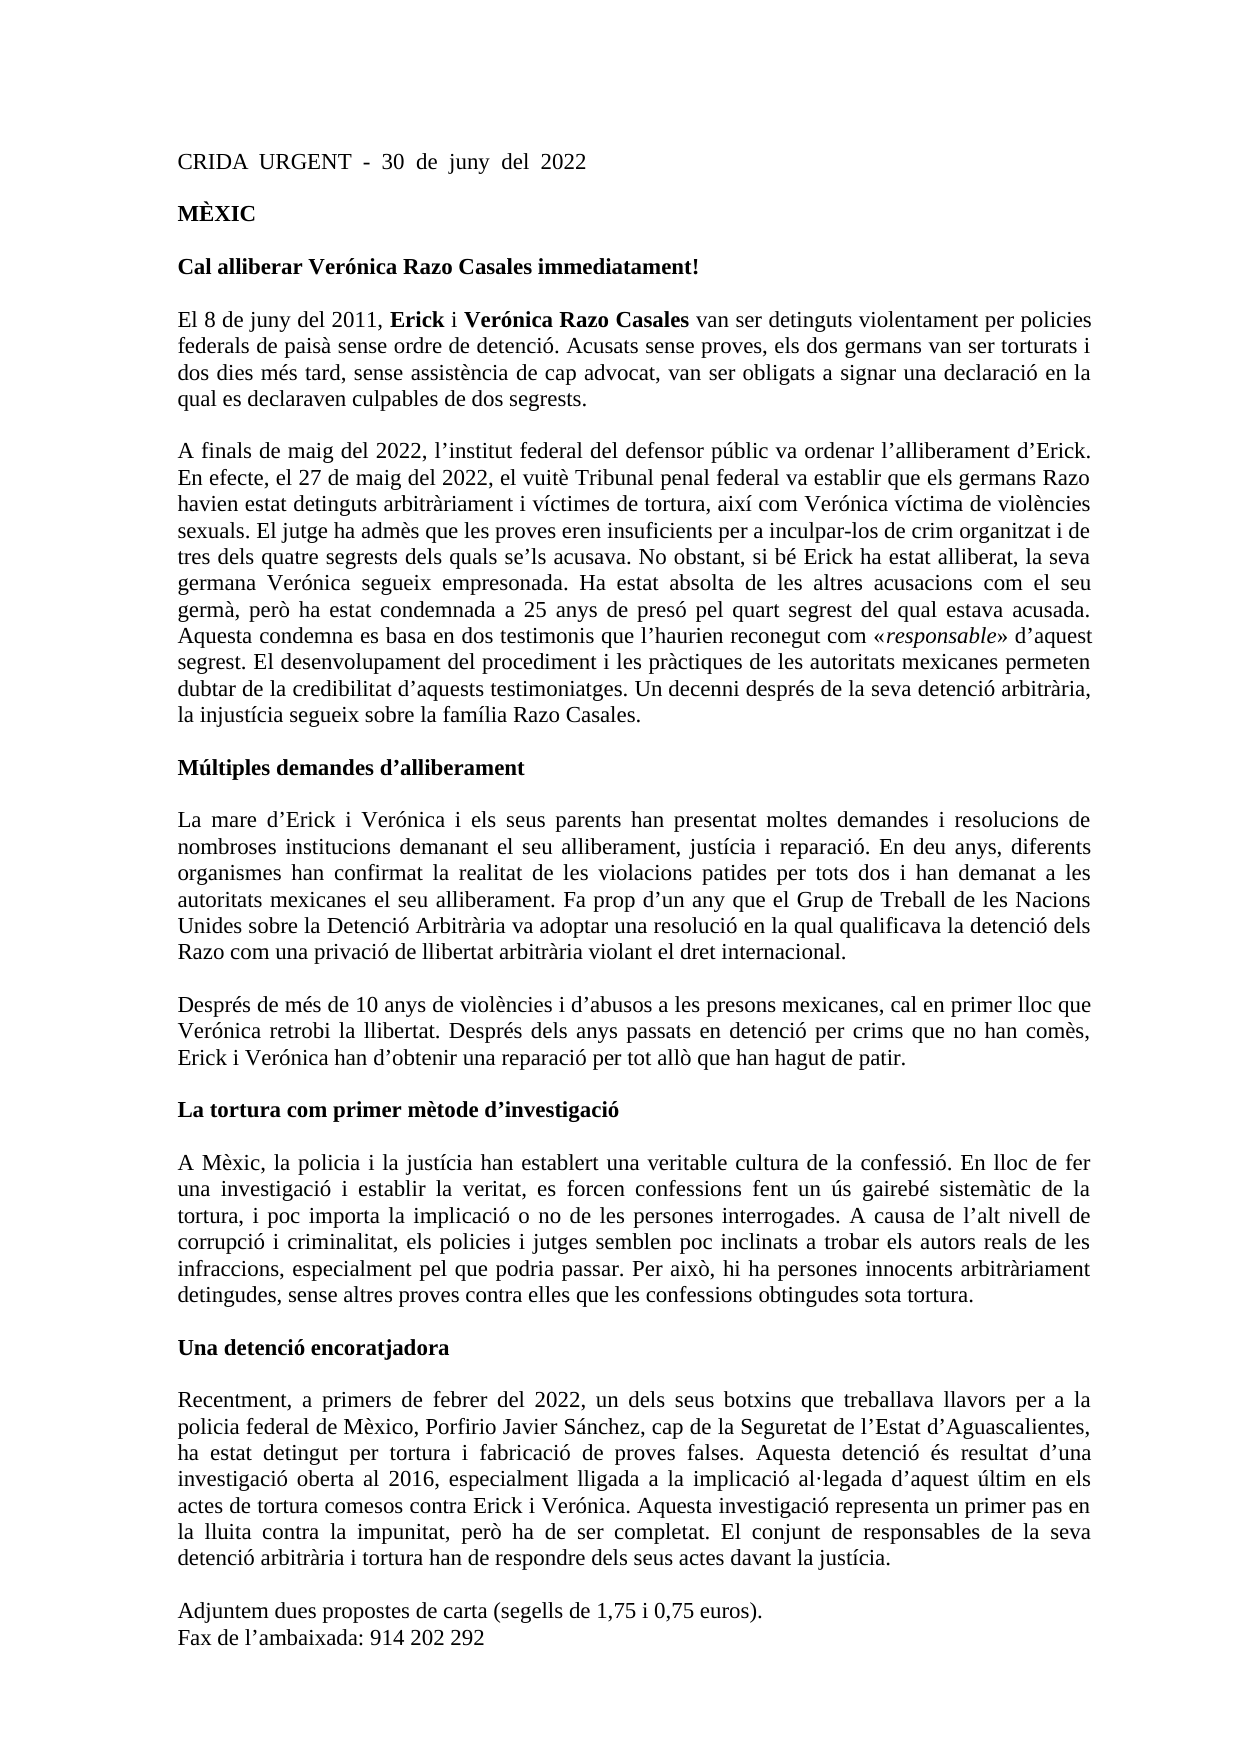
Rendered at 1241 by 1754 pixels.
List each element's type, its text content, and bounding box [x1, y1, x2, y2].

text Cal alliberar Verónica Razo Casales immediatament! [177, 253, 1092, 279]
text Adjuntem dues propostes de carta (segells de 1,75 i 0,75 euros). [177, 1597, 1092, 1623]
text Fax de l’ambaixada: 914 202 292 [177, 1623, 1092, 1650]
text Una detenció encoratjadora [177, 1334, 1092, 1360]
text La tortura com primer mètode d’investigació [177, 1096, 1092, 1123]
text El 8 de juny del 2011, Erick i Verónica Razo Casales van ser detinguts violentament per policies federals de paisà sense ordre de detenció. Acusats sense proves, els dos germans van ser torturats i dos dies més tard, sense assistència de cap advocat, van ser obligats a signar una declaració en la qual es declaraven culpables de dos segrests. [177, 306, 1092, 411]
text Després de més de 10 anys de violències i d’abusos a les presons mexicanes, cal en primer lloc que Verónica retrobi la llibertat. Després dels anys passats en detenció per crims que no han comès, Erick i Verónica han d’obtenir una reparació per tot allò que han hagut de patir. [177, 991, 1092, 1070]
text A finals de maig del 2022, l’institut federal del defensor públic va ordenar l’alliberament d’Erick. En efecte, el 27 de maig del 2022, el vuitè Tribunal penal federal va establir que els germans Razo havien estat detinguts arbitràriament i víctimes de tortura, així com Verónica víctima de violències sexuals. El jutge ha admès que les proves eren insuficients per a inculpar-los de crim organitzat i de tres dels quatre segrests dels quals se’ls acusava. No obstant, si bé Erick ha estat alliberat, la seva germana Verónica segueix empresonada. Ha estat absolta de les altres acusacions com el seu germà, però ha estat condemnada a 25 anys de presó pel quart segrest del qual estava acusada. Aquesta condemna es basa en dos testimonis que l’haurien reconegut com «responsable» d’aquest segrest. El desenvolupament del procediment i les pràctiques de les autoritats mexicanes permeten dubtar de la credibilitat d’aquests testimoniatges. Un decenni després de la seva detenció arbitrària, la injustícia segueix sobre la família Razo Casales. [177, 438, 1092, 727]
text Recentment, a primers de febrer del 2022, un dels seus botxins que treballava llavors per a la policia federal de Mèxico, Porfirio Javier Sánchez, cap de la Seguretat de l’Estat d’Aguascalientes, ha estat detingut per tortura i fabricació de proves falses. Aquesta detenció és resultat d’una investigació oberta al 2016, especialment lligada a la implicació al·legada d’aquest últim en els actes de tortura comesos contra Erick i Verónica. Aquesta investigació representa un primer pas en la lluita contra la impunitat, però ha de ser completat. El conjunt de responsables de la seva detenció arbitrària i tortura han de respondre dels seus actes davant la justícia. [177, 1386, 1092, 1571]
list CRIDA URGENT - 30 de juny del 2022 [177, 148, 1092, 174]
list Múltiples demandes d’alliberament [177, 754, 1092, 780]
list MÈXIC [177, 200, 1092, 227]
text La mare d’Erick i Verónica i els seus parents han presentat moltes demandes i resolucions de nombroses institucions demanant el seu alliberament, justícia i reparació. En deu anys, diferents organismes han confirmat la realitat de les violacions patides per tots dos i han demanat a les autoritats mexicanes el seu alliberament. Fa prop d’un any que el Grup de Treball de les Nacions Unides sobre la Detenció Arbitrària va adoptar una resolució en la qual qualificava la detenció dels Razo com una privació de llibertat arbitrària violant el dret internacional. [177, 807, 1092, 965]
text A Mèxic, la policia i la justícia han establert una veritable cultura de la confessió. En lloc de fer una investigació i establir la veritat, es forcen confessions fent un ús gairebé sistemàtic de la tortura, i poc importa la implicació o no de les persones interrogades. A causa de l’alt nivell de corrupció i criminalitat, els policies i jutges semblen poc inclinats a trobar els autors reals de les infraccions, especialment pel que podria passar. Per això, hi ha persones innocents arbitràriament detingudes, sense altres proves contra elles que les confessions obtingudes sota tortura. [177, 1149, 1092, 1307]
